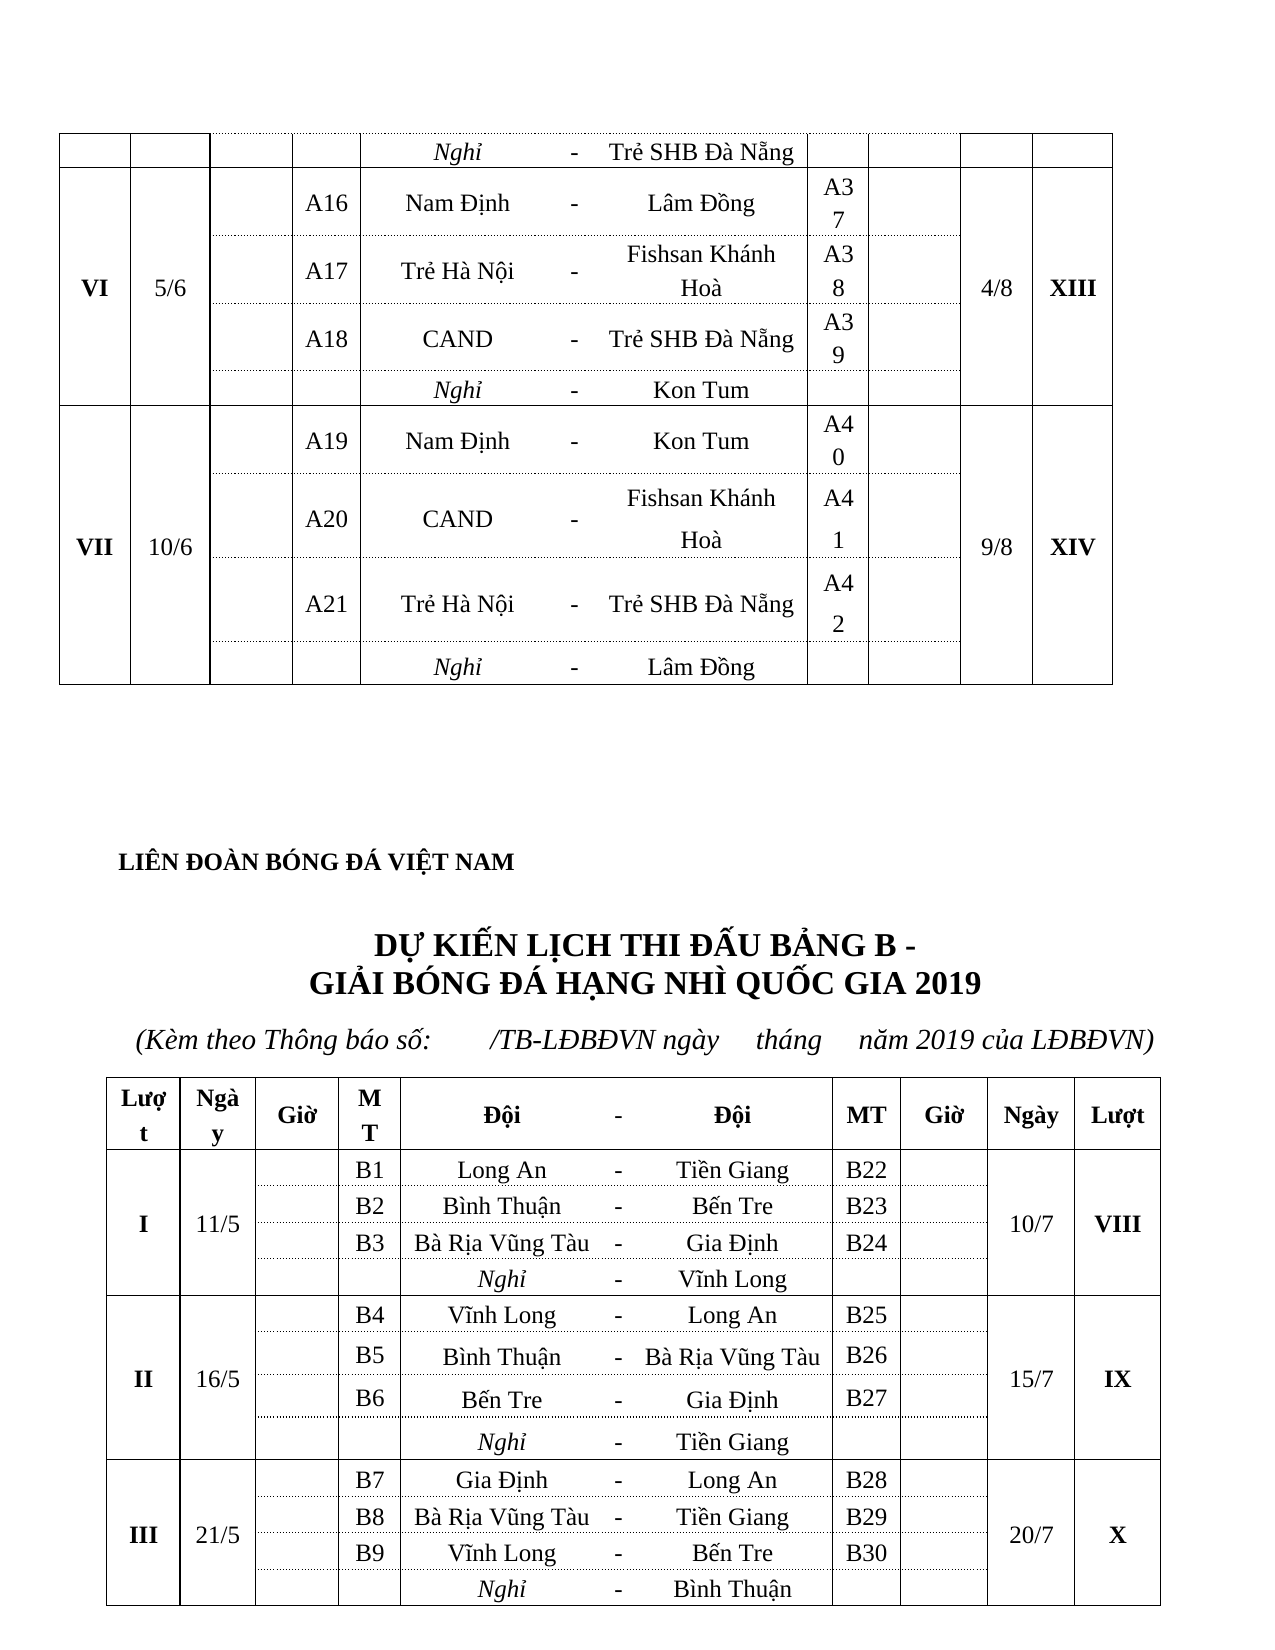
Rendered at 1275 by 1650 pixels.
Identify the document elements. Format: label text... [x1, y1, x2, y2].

table_cell [256, 1331, 338, 1374]
table_cell 11/5 [181, 1150, 255, 1294]
table_cell Nam Định [361, 406, 554, 472]
table_cell B6 [339, 1374, 400, 1416]
table_cell [869, 235, 960, 303]
table_cell Trẻ SHB Đà Nẵng [595, 303, 807, 370]
table_cell [833, 1569, 900, 1605]
table_cell [339, 1258, 400, 1294]
table_cell Long An [401, 1150, 603, 1185]
text DỰ KIẾN LỊCH THI ĐẤU BẢNG B - GIẢI BÓNG ĐÁ HẠNG NHÌ QUỐC GIA 2019 [118, 925, 1172, 1002]
table_cell Nghỉ [401, 1416, 603, 1459]
table_cell - [603, 1532, 632, 1568]
table_cell [211, 370, 292, 405]
table_cell [293, 133, 360, 167]
table_cell [901, 1185, 987, 1222]
table_cell B22 [833, 1150, 900, 1185]
table_cell - [554, 133, 594, 167]
table_cell [256, 1416, 338, 1459]
table_cell Bình Thuận [401, 1331, 603, 1374]
table_cell Fishsan Khánh Hoà [595, 473, 807, 557]
table_cell [901, 1374, 987, 1416]
table_cell - [554, 303, 594, 370]
table_cell [901, 1150, 987, 1185]
table_cell [901, 1460, 987, 1496]
table_cell Long An [633, 1460, 832, 1496]
table_cell Tiền Giang [633, 1150, 832, 1185]
table_cell Vĩnh Long [401, 1532, 603, 1568]
table_cell VIII [1075, 1150, 1160, 1294]
table_cell A17 [293, 235, 360, 303]
table_cell - [554, 641, 594, 684]
table_cell 4/8 [961, 168, 1032, 405]
table_cell Lâm Đồng [595, 641, 807, 684]
table_header - [603, 1078, 632, 1149]
table_cell VII [60, 406, 130, 684]
table_cell [869, 168, 960, 235]
table_cell [293, 370, 360, 405]
table_cell [869, 406, 960, 472]
table_cell [256, 1185, 338, 1222]
table_cell [211, 168, 292, 235]
table_cell 20/7 [988, 1460, 1074, 1605]
table_cell Bến Tre [633, 1185, 832, 1222]
table_cell A38 [808, 235, 868, 303]
table_cell A18 [293, 303, 360, 370]
table_cell 10/6 [131, 406, 209, 684]
table_cell [901, 1331, 987, 1374]
table_cell - [603, 1496, 632, 1532]
table_cell Nghỉ [361, 370, 554, 405]
table_cell Gia Định [633, 1222, 832, 1258]
table_cell B23 [833, 1185, 900, 1222]
table_cell [293, 641, 360, 684]
table_cell - [554, 557, 594, 641]
table_header Giờ [901, 1078, 987, 1149]
table_cell B4 [339, 1296, 400, 1331]
table_cell XIII [1033, 168, 1112, 405]
table_cell [256, 1258, 338, 1294]
table_cell III [107, 1460, 179, 1605]
table_cell IX [1075, 1296, 1160, 1459]
table_cell Nghỉ [361, 133, 554, 167]
table_cell B30 [833, 1532, 900, 1568]
table_cell B26 [833, 1331, 900, 1374]
table_cell [901, 1569, 987, 1605]
table_cell [339, 1569, 400, 1605]
table_cell B27 [833, 1374, 900, 1416]
table_cell Bà Rịa Vũng Tàu [401, 1496, 603, 1532]
table_cell [256, 1496, 338, 1532]
table_header Đội [633, 1078, 832, 1149]
subtitle LIÊN ĐOÀN BÓNG ĐÁ VIỆT NAM [118, 847, 1172, 875]
table_cell [211, 235, 292, 303]
table_header Đội [401, 1078, 603, 1149]
table_cell [901, 1532, 987, 1568]
table_cell Bến Tre [633, 1532, 832, 1568]
table_cell Kon Tum [595, 406, 807, 472]
table_cell [869, 473, 960, 557]
table_cell - [554, 168, 594, 235]
table_cell [256, 1222, 338, 1258]
table_cell II [107, 1296, 179, 1459]
table_cell [211, 641, 292, 684]
table_cell Nam Định [361, 168, 554, 235]
table_cell A42 [808, 557, 868, 641]
table_cell Nghỉ [361, 641, 554, 684]
table_cell Gia Định [633, 1374, 832, 1416]
table_cell B5 [339, 1331, 400, 1374]
table_cell I [107, 1150, 179, 1294]
table_cell B1 [339, 1150, 400, 1185]
table_cell [869, 557, 960, 641]
table_cell Long An [633, 1296, 832, 1331]
table_cell A19 [293, 406, 360, 472]
table_cell [901, 1222, 987, 1258]
table_cell [256, 1569, 338, 1605]
table_header Ngày [181, 1078, 255, 1149]
table_cell - [554, 235, 594, 303]
table_cell Bình Thuận [633, 1569, 832, 1605]
table_cell Vĩnh Long [633, 1258, 832, 1294]
table_cell A39 [808, 303, 868, 370]
table_header Ngày [988, 1078, 1074, 1149]
table_cell X [1075, 1460, 1160, 1605]
table_cell Trẻ SHB Đà Nẵng [595, 133, 807, 167]
table_cell - [603, 1460, 632, 1496]
table_cell [901, 1496, 987, 1532]
table_cell [869, 303, 960, 370]
table_cell - [603, 1416, 632, 1459]
table_cell Lâm Đồng [595, 168, 807, 235]
table_cell 15/7 [988, 1296, 1074, 1459]
table_header Giờ [256, 1078, 338, 1149]
table_cell Nghỉ [401, 1569, 603, 1605]
table_cell [211, 133, 292, 167]
table_cell Tiền Giang [633, 1416, 832, 1459]
table_cell [211, 557, 292, 641]
table_cell [808, 641, 868, 684]
table_cell B25 [833, 1296, 900, 1331]
table_cell [901, 1416, 987, 1459]
table_cell - [603, 1374, 632, 1416]
table_cell - [603, 1150, 632, 1185]
table_cell Fishsan Khánh Hoà [595, 235, 807, 303]
table_cell - [554, 406, 594, 472]
table_cell - [603, 1258, 632, 1294]
table_cell B24 [833, 1222, 900, 1258]
table_cell [211, 473, 292, 557]
table_cell A37 [808, 168, 868, 235]
table_header MT [339, 1078, 400, 1149]
table_cell A40 [808, 406, 868, 472]
table_cell [901, 1296, 987, 1331]
table_cell A41 [808, 473, 868, 557]
table_cell B9 [339, 1532, 400, 1568]
table_cell [211, 406, 292, 472]
table_cell Trẻ Hà Nội [361, 557, 554, 641]
table_cell Kon Tum [595, 370, 807, 405]
table_cell Trẻ SHB Đà Nẵng [595, 557, 807, 641]
table_cell [256, 1296, 338, 1331]
table_cell [256, 1532, 338, 1568]
table_cell [339, 1416, 400, 1459]
table_cell B3 [339, 1222, 400, 1258]
table_cell VI [60, 168, 130, 405]
table_cell [256, 1150, 338, 1185]
table_cell B7 [339, 1460, 400, 1496]
table_cell - [603, 1331, 632, 1374]
table_cell A20 [293, 473, 360, 557]
table_cell A21 [293, 557, 360, 641]
table_cell CAND [361, 303, 554, 370]
table_cell [833, 1258, 900, 1294]
table_cell Bình Thuận [401, 1185, 603, 1222]
table_cell B28 [833, 1460, 900, 1496]
table_cell [901, 1258, 987, 1294]
table_cell B29 [833, 1496, 900, 1532]
table_cell 21/5 [181, 1460, 255, 1605]
table_header Lượt [107, 1078, 179, 1149]
table_cell [869, 133, 960, 167]
table_cell Bà Rịa Vũng Tàu [401, 1222, 603, 1258]
table_cell Bà Rịa Vũng Tàu [633, 1331, 832, 1374]
table_cell - [603, 1569, 632, 1605]
table_cell [808, 370, 868, 405]
table_cell 9/8 [961, 406, 1032, 684]
table_cell [833, 1416, 900, 1459]
table_cell XIV [1033, 406, 1112, 684]
table_cell 16/5 [181, 1296, 255, 1459]
table_cell B8 [339, 1496, 400, 1532]
table_cell - [554, 473, 594, 557]
table_cell Trẻ Hà Nội [361, 235, 554, 303]
table_cell Vĩnh Long [401, 1296, 603, 1331]
table_cell [808, 133, 868, 167]
text (Kèm theo Thông báo số: /TB-LĐBĐVN ngày tháng năm 2019 của LĐBĐVN) [118, 1022, 1172, 1056]
table_cell - [554, 370, 594, 405]
table_cell Gia Định [401, 1460, 603, 1496]
table_cell - [603, 1222, 632, 1258]
table_cell [869, 370, 960, 405]
table_header MT [833, 1078, 900, 1149]
table_cell B2 [339, 1185, 400, 1222]
table_header Lượt [1075, 1078, 1160, 1149]
table_cell Tiền Giang [633, 1496, 832, 1532]
table_cell CAND [361, 473, 554, 557]
table_cell 5/6 [131, 168, 209, 405]
table_cell Nghỉ [401, 1258, 603, 1294]
table_cell - [603, 1296, 632, 1331]
table_cell [256, 1374, 338, 1416]
table_cell [869, 641, 960, 684]
table_cell - [603, 1185, 632, 1222]
table_cell 10/7 [988, 1150, 1074, 1294]
table_cell [256, 1460, 338, 1496]
table_cell Bến Tre [401, 1374, 603, 1416]
table_cell [211, 303, 292, 370]
table_cell A16 [293, 168, 360, 235]
